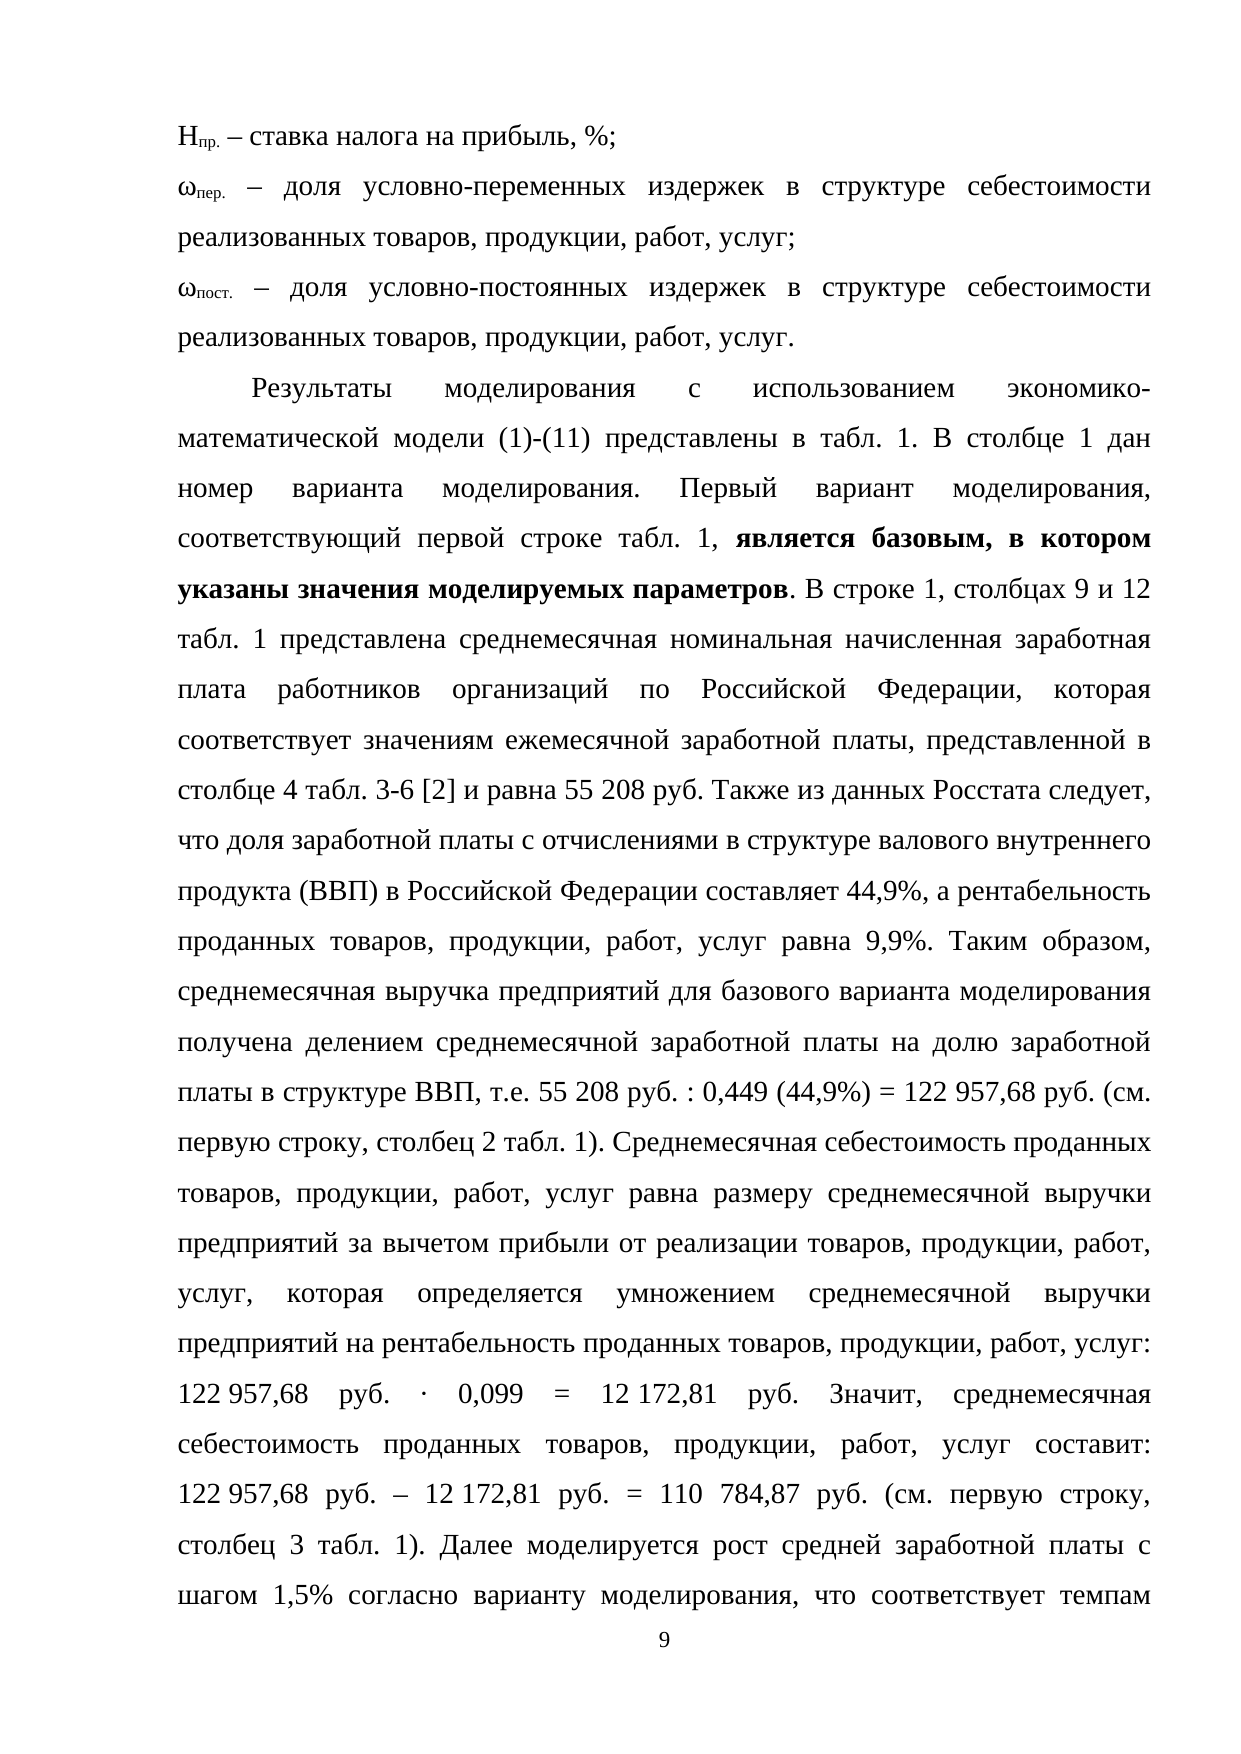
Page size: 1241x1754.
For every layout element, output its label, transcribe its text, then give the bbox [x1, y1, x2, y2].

text Нпр. – ставка налога на прибыль, %; [177, 118, 1152, 152]
text ωпост. – доля условно-постоянных издержек в структуре себестоимости реализованных товаров, продукции, работ, услуг. [177, 269, 1152, 353]
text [177, 370, 1152, 1611]
text ωпер. – доля условно-переменных издержек в структуре себестоимости реализованных товаров, продукции, работ, услуг; [177, 168, 1152, 252]
